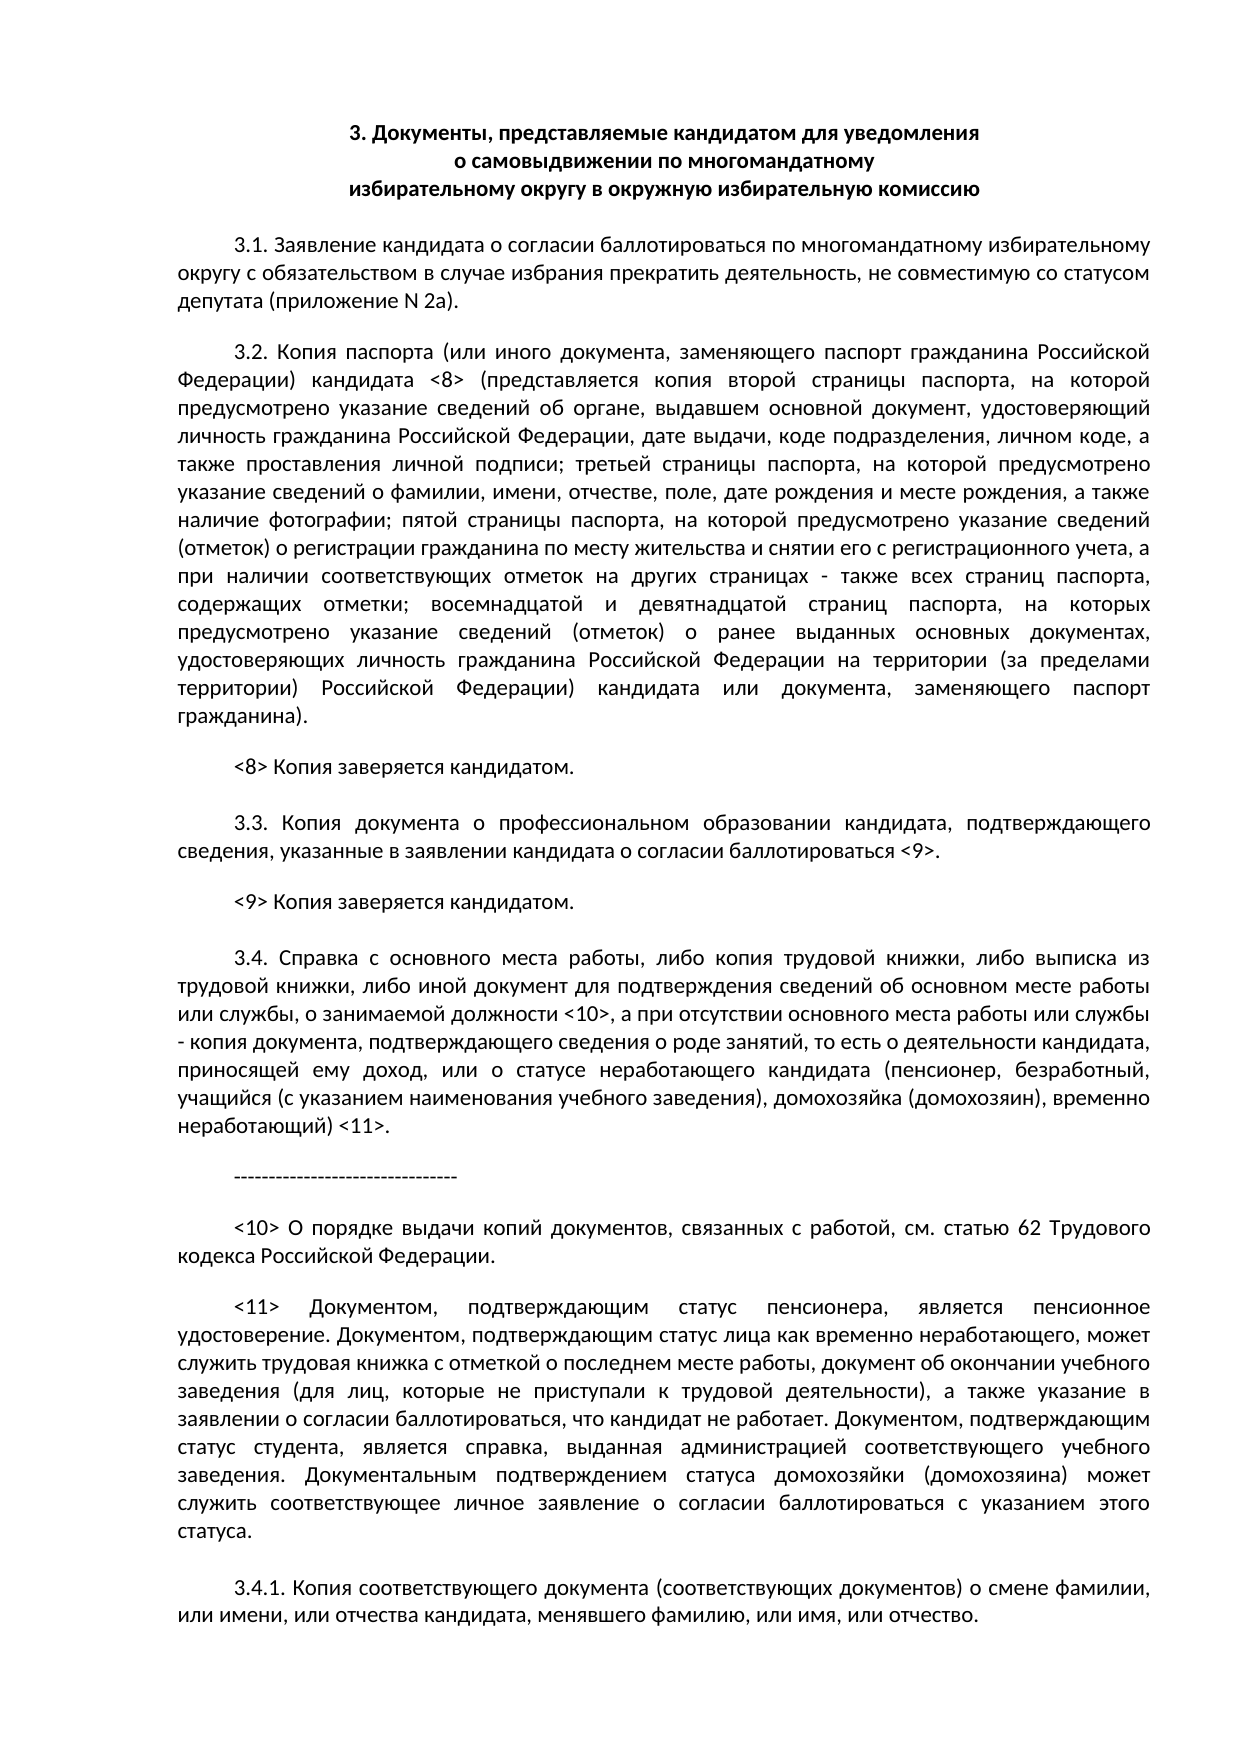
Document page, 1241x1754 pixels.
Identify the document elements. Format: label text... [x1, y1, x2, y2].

title избирательному округу в окружную избирательную комиссию [177, 174, 1152, 202]
title 3. Документы, представляемые кандидатом для уведомления [177, 118, 1152, 146]
text 3.4.1. Копия соответствующего документа (соответствующих документов) о смене фамилии, или имени, или отчества кандидата, менявшего фамилию, или имя, или отчество. [177, 1573, 1152, 1629]
text 3.4. Справка с основного места работы, либо копия трудовой книжки, либо выписка из трудовой книжки, либо иной документ для подтверждения сведений об основном месте работы или службы, о занимаемой должности <10>, а при отсутствии основного места работы или службы - копия документа, подтверждающего сведения о роде занятий, то есть о деятельности кандидата, приносящей ему доход, или о статусе неработающего кандидата (пенсионер, безработный, учащийся (с указанием наименования учебного заведения), домохозяйка (домохозяин), временно неработающий) <11>. [177, 943, 1152, 1139]
text <11> Документом, подтверждающим статус пенсионера, является пенсионное удостоверение. Документом, подтверждающим статус лица как временно неработающего, может служить трудовая книжка с отметкой о последнем месте работы, документ об окончании учебного заведения (для лиц, которые не приступали к трудовой деятельности), а также указание в заявлении о согласии баллотироваться, что кандидат не работает. Документом, подтверждающим статус студента, является справка, выданная администрацией соответствующего учебного заведения. Документальным подтверждением статуса домохозяйки (домохозяина) может служить соответствующее личное заявление о согласии баллотироваться с указанием этого статуса. [177, 1292, 1152, 1544]
text <8> Копия заверяется кандидатом. [177, 752, 1152, 780]
text <10> О порядке выдачи копий документов, связанных с работой, см. статью 62 Трудового кодекса Российской Федерации. [177, 1213, 1152, 1269]
text 3.1. Заявление кандидата о согласии баллотироваться по многомандатному избирательному округу с обязательством в случае избрания прекратить деятельность, не совместимую со статусом депутата (приложение N 2а). [177, 230, 1152, 314]
text 3.2. Копия паспорта (или иного документа, заменяющего паспорт гражданина Российской Федерации) кандидата <8> (представляется копия второй страницы паспорта, на которой предусмотрено указание сведений об органе, выдавшем основной документ, удостоверяющий личность гражданина Российской Федерации, дате выдачи, коде подразделения, личном коде, а также проставления личной подписи; третьей страницы паспорта, на которой предусмотрено указание сведений о фамилии, имени, отчестве, поле, дате рождения и месте рождения, а также наличие фотографии; пятой страницы паспорта, на которой предусмотрено указание сведений (отметок) о регистрации гражданина по месту жительства и снятии его с регистрационного учета, а при наличии соответствующих отметок на других страницах - также всех страниц паспорта, содержащих отметки; восемнадцатой и девятнадцатой страниц паспорта, на которых предусмотрено указание сведений (отметок) о ранее выданных основных документах, удостоверяющих личность гражданина Российской Федерации на территории (за пределами территории) Российской Федерации) кандидата или документа, заменяющего паспорт гражданина). [177, 337, 1152, 729]
text -------------------------------- [177, 1162, 1152, 1191]
text <9> Копия заверяется кандидатом. [177, 887, 1152, 915]
title о самовыдвижении по многомандатному [177, 146, 1152, 174]
text 3.3. Копия документа о профессиональном образовании кандидата, подтверждающего сведения, указанные в заявлении кандидата о согласии баллотироваться <9>. [177, 808, 1152, 864]
